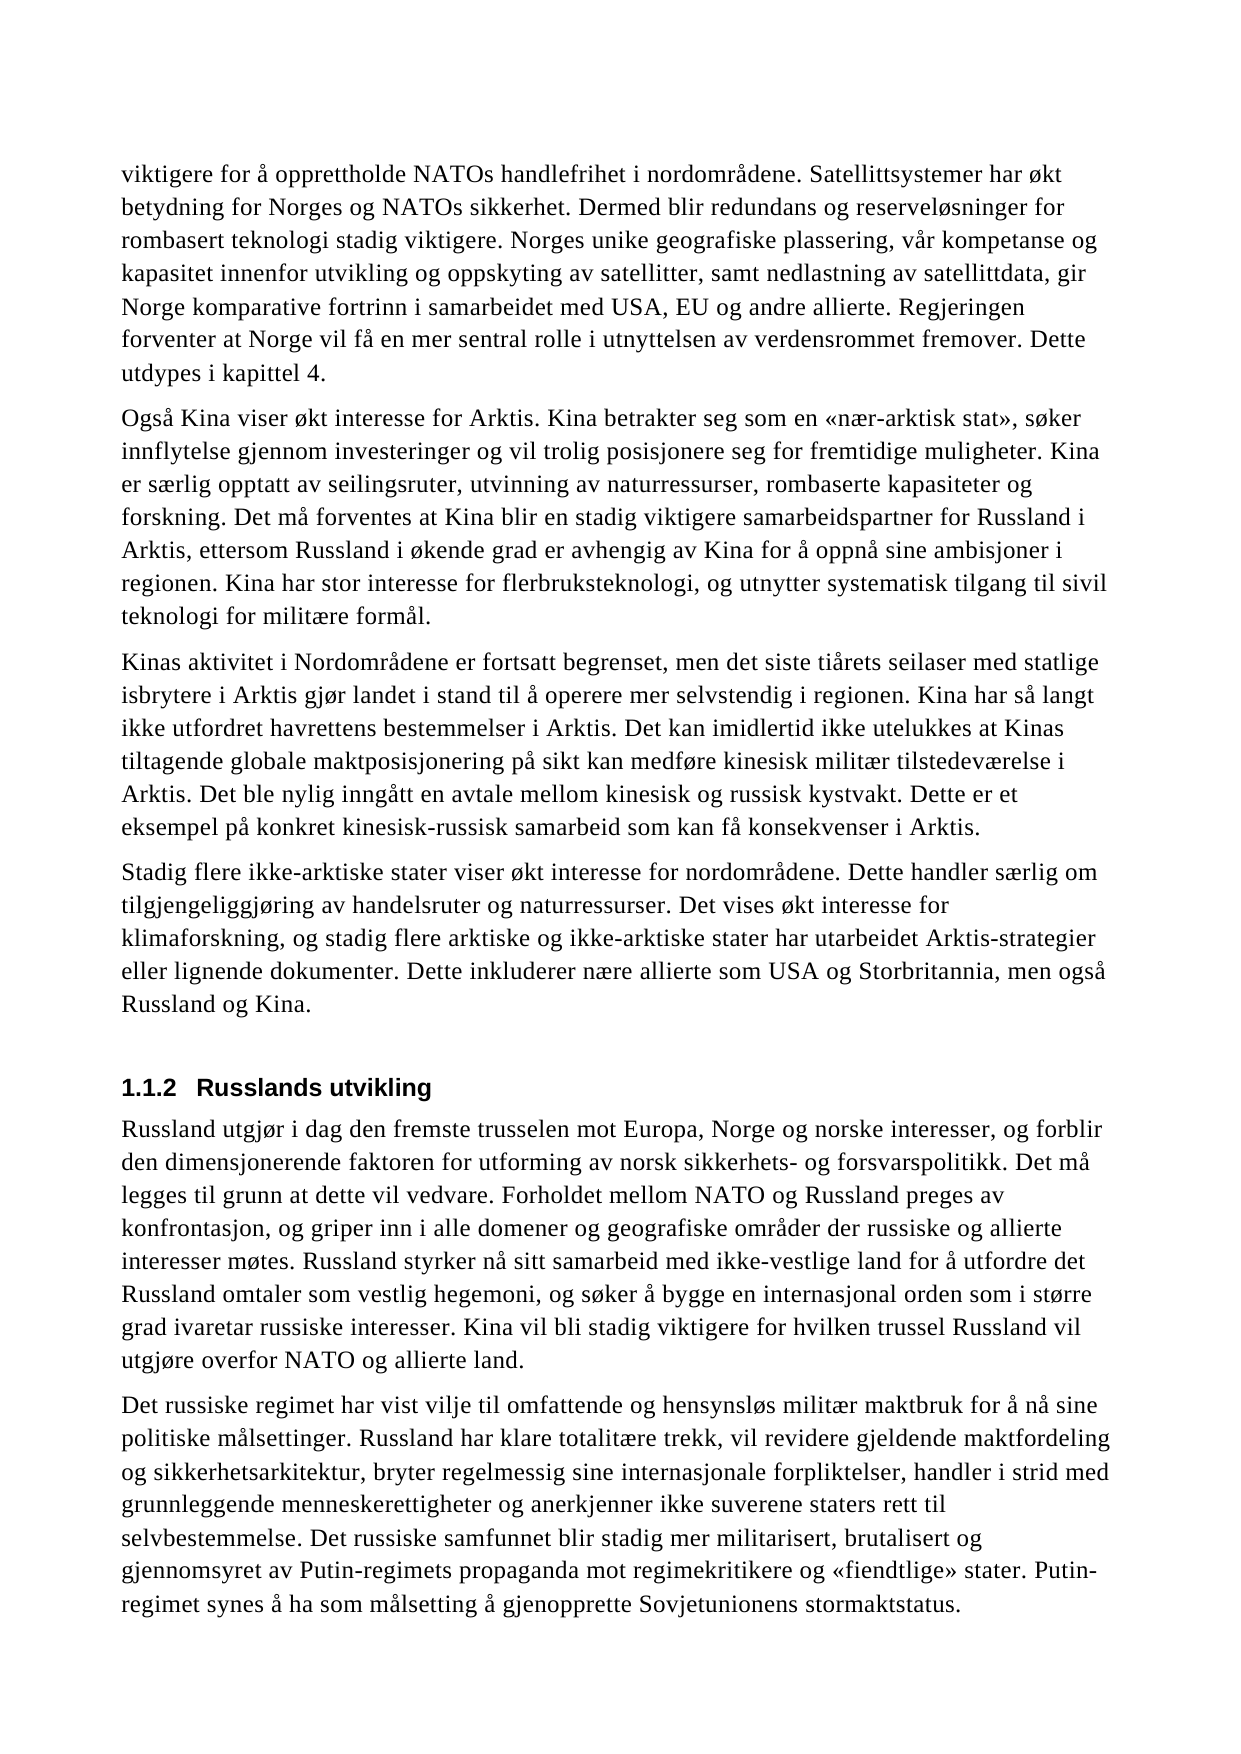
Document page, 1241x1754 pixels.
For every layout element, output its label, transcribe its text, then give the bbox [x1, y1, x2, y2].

text Også Kina viser økt interesse for Arktis. Kina betrakter seg som en «nær-arktisk stat», søker innflytelse gjennom investeringer og vil trolig posisjonere seg for fremtidige muligheter. Kina er særlig opptatt av seilingsruter, utvinning av naturressurser, rombaserte kapasiteter og forskning. Det må forventes at Kina blir en stadig viktigere samarbeidspartner for Russland i Arktis, ettersom Russland i økende grad er avhengig av Kina for å oppnå sine ambisjoner i regionen. Kina har stor interesse for flerbruksteknologi, og utnytter systematisk tilgang til sivil teknologi for militære formål. [121, 403, 1119, 630]
text Russland utgjør i dag den fremste trusselen mot Europa, Norge og norske interesser, og forblir den dimensjonerende faktoren for utforming av norsk sikkerhets- og forsvarspolitikk. Det må legges til grunn at dette vil vedvare. Forholdet mellom NATO og Russland preges av konfrontasjon, og griper inn i alle domener og geografiske områder der russiske og allierte interesser møtes. Russland styrker nå sitt samarbeid med ikke-vestlige land for å utfordre det Russland omtaler som vestlig hegemoni, og søker å bygge en internasjonal orden som i større grad ivaretar russiske interesser. Kina vil bli stadig viktigere for hvilken trussel Russland vil utgjøre overfor NATO og allierte land. [121, 1114, 1119, 1374]
text Kinas aktivitet i Nordområdene er fortsatt begrenset, men det siste tiårets seilaser med statlige isbrytere i Arktis gjør landet i stand til å operere mer selvstendig i regionen. Kina har så langt ikke utfordret havrettens bestemmelser i Arktis. Det kan imidlertid ikke utelukkes at Kinas tiltagende globale maktposisjonering på sikt kan medføre kinesisk militær tilstedeværelse i Arktis. Det ble nylig inngått en avtale mellom kinesisk og russisk kystvakt. Dette er et eksempel på konkret kinesisk-russisk samarbeid som kan få konsekvenser i Arktis. [121, 647, 1119, 841]
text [121, 159, 1119, 386]
subtitle Russlands utvikling [121, 1072, 1119, 1101]
text Det russiske regimet har vist vilje til omfattende og hensynsløs militær maktbruk for å nå sine politiske målsettinger. Russland har klare totalitære trekk, vil revidere gjeldende maktfordeling og sikkerhetsarkitektur, bryter regelmessig sine internasjonale forpliktelser, handler i strid med grunnleggende menneskerettigheter og anerkjenner ikke suverene staters rett til selvbestemmelse. Det russiske samfunnet blir stadig mer militarisert, brutalisert og gjennomsyret av Putin-regimets propaganda mot regimekritikere og «fiendtlige» stater. Putin-regimet synes å ha som målsetting å gjenopprette Sovjetunionens stormaktstatus. [121, 1391, 1119, 1617]
text Stadig flere ikke-arktiske stater viser økt interesse for nordområdene. Dette handler særlig om tilgjengeliggjøring av handelsruter og naturressurser. Det vises økt interesse for klimaforskning, og stadig flere arktiske og ikke-arktiske stater har utarbeidet Arktis-strategier eller lignende dokumenter. Dette inkluderer nære allierte som USA og Storbritannia, men også Russland og Kina. [121, 857, 1119, 1018]
